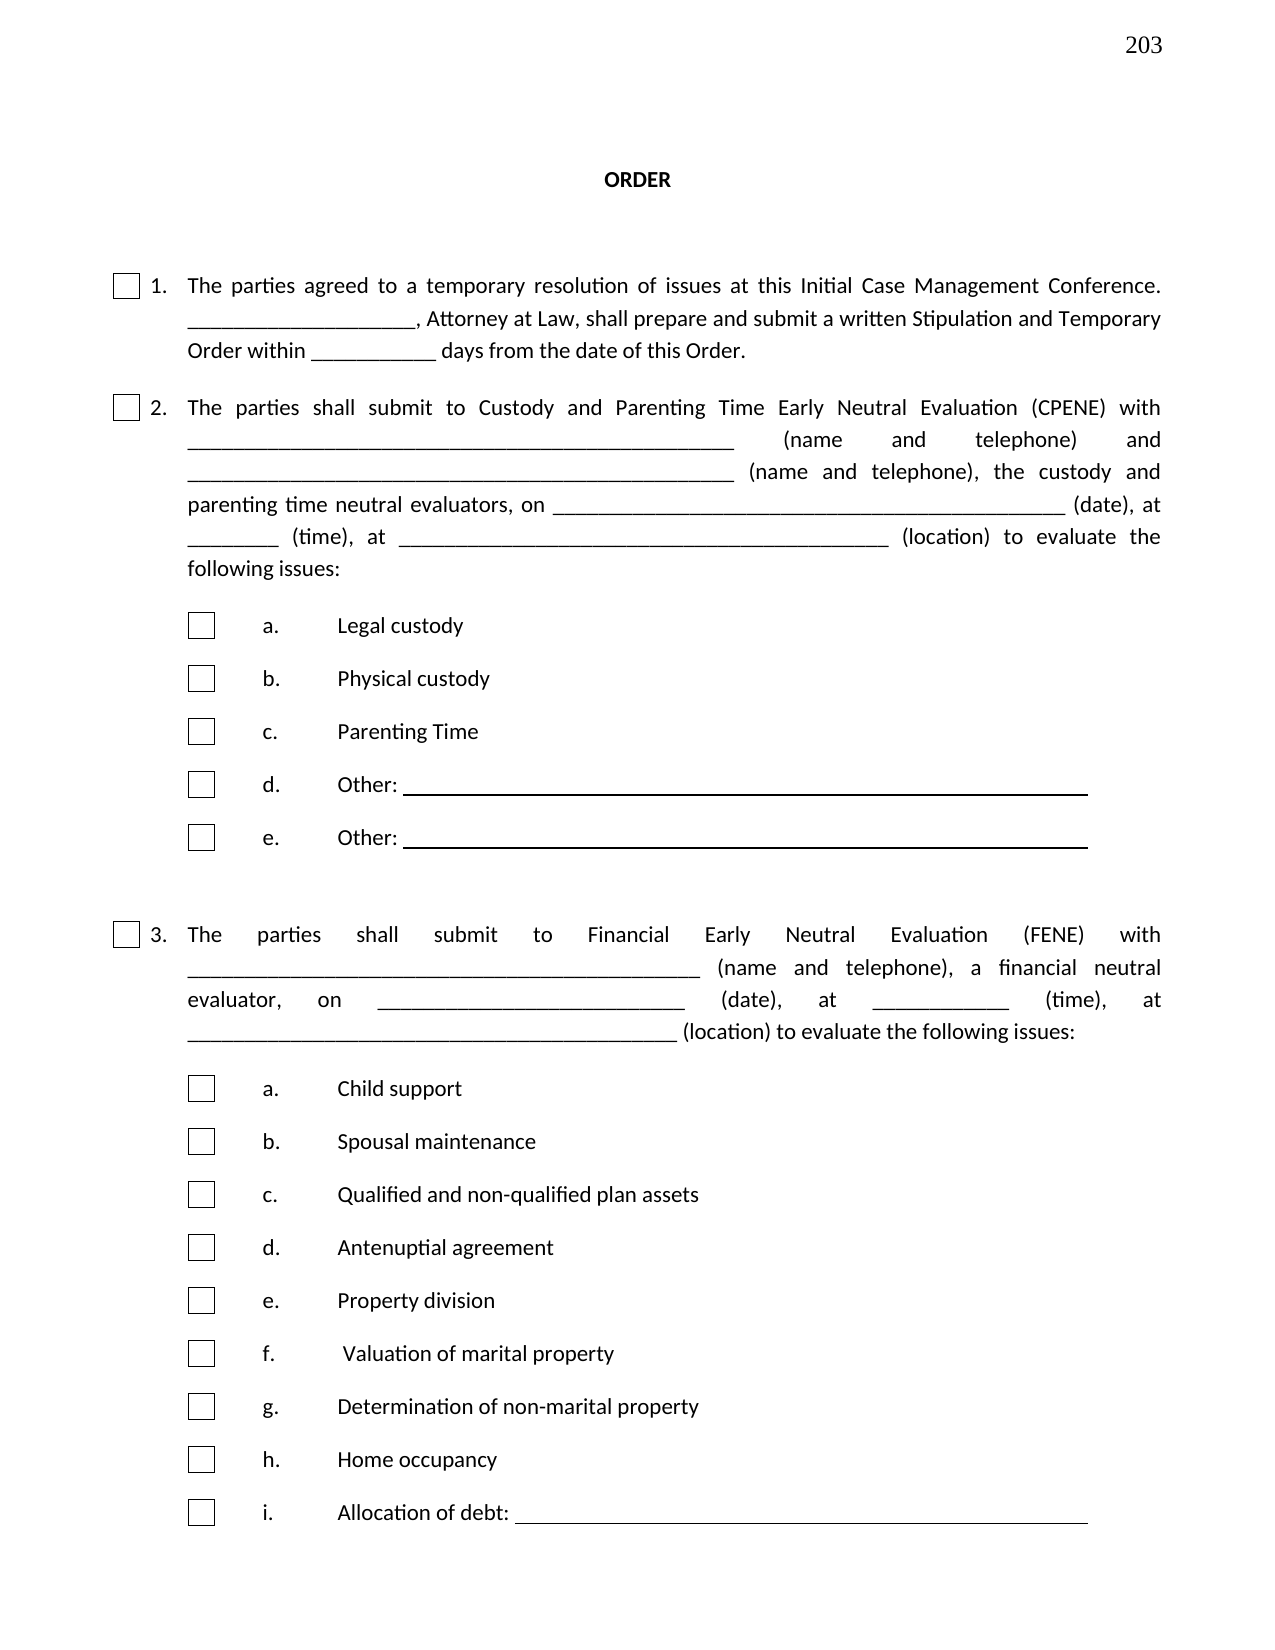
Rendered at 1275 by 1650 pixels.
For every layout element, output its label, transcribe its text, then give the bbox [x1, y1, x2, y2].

text 1. The parties agreed to a temporary resolution of issues at this Initial Case Management Conference. ____________________, Attorney at Law, shall prepare and submit a written Stipulation and Temporary Order within ___________ days from the date of this Order. [112, 272, 1162, 364]
text a. Legal custody [112, 611, 1162, 639]
text e. Property division [112, 1286, 1162, 1314]
text f. Valuation of marital property [112, 1339, 1162, 1367]
text d. Other: [112, 770, 1162, 798]
text h. Home occupancy [112, 1445, 1162, 1473]
text 3. The parties shall submit to Financial Early Neutral Evaluation (FENE) with _____________________________________________ (name and telephone), a financial neutral evaluator, on ___________________________ (date), at ____________ (time), at ___________________________________________ (location) to evaluate the following issues: [112, 921, 1162, 1045]
text c. Parenting Time [112, 717, 1162, 745]
text b. Physical custody [112, 664, 1162, 692]
text b. Spousal maintenance [112, 1127, 1162, 1155]
text ORDER [112, 166, 1162, 193]
text d. Antenuptial agreement [112, 1233, 1162, 1261]
text i. Allocation of debt: [112, 1498, 1162, 1526]
text g. Determination of non-marital property [112, 1392, 1162, 1420]
text e. Other: [112, 823, 1162, 851]
text a. Child support [112, 1074, 1162, 1102]
text 2. The parties shall submit to Custody and Parenting Time Early Neutral Evaluation (CPENE) with ________________________________________________ (name and telephone) and ________________________________________________ (name and telephone), the custody and parenting time neutral evaluators, on _____________________________________________ (date), at ________ (time), at ___________________________________________ (location) to evaluate the following issues: [112, 393, 1162, 582]
text c. Qualified and non-qualified plan assets [112, 1180, 1162, 1208]
